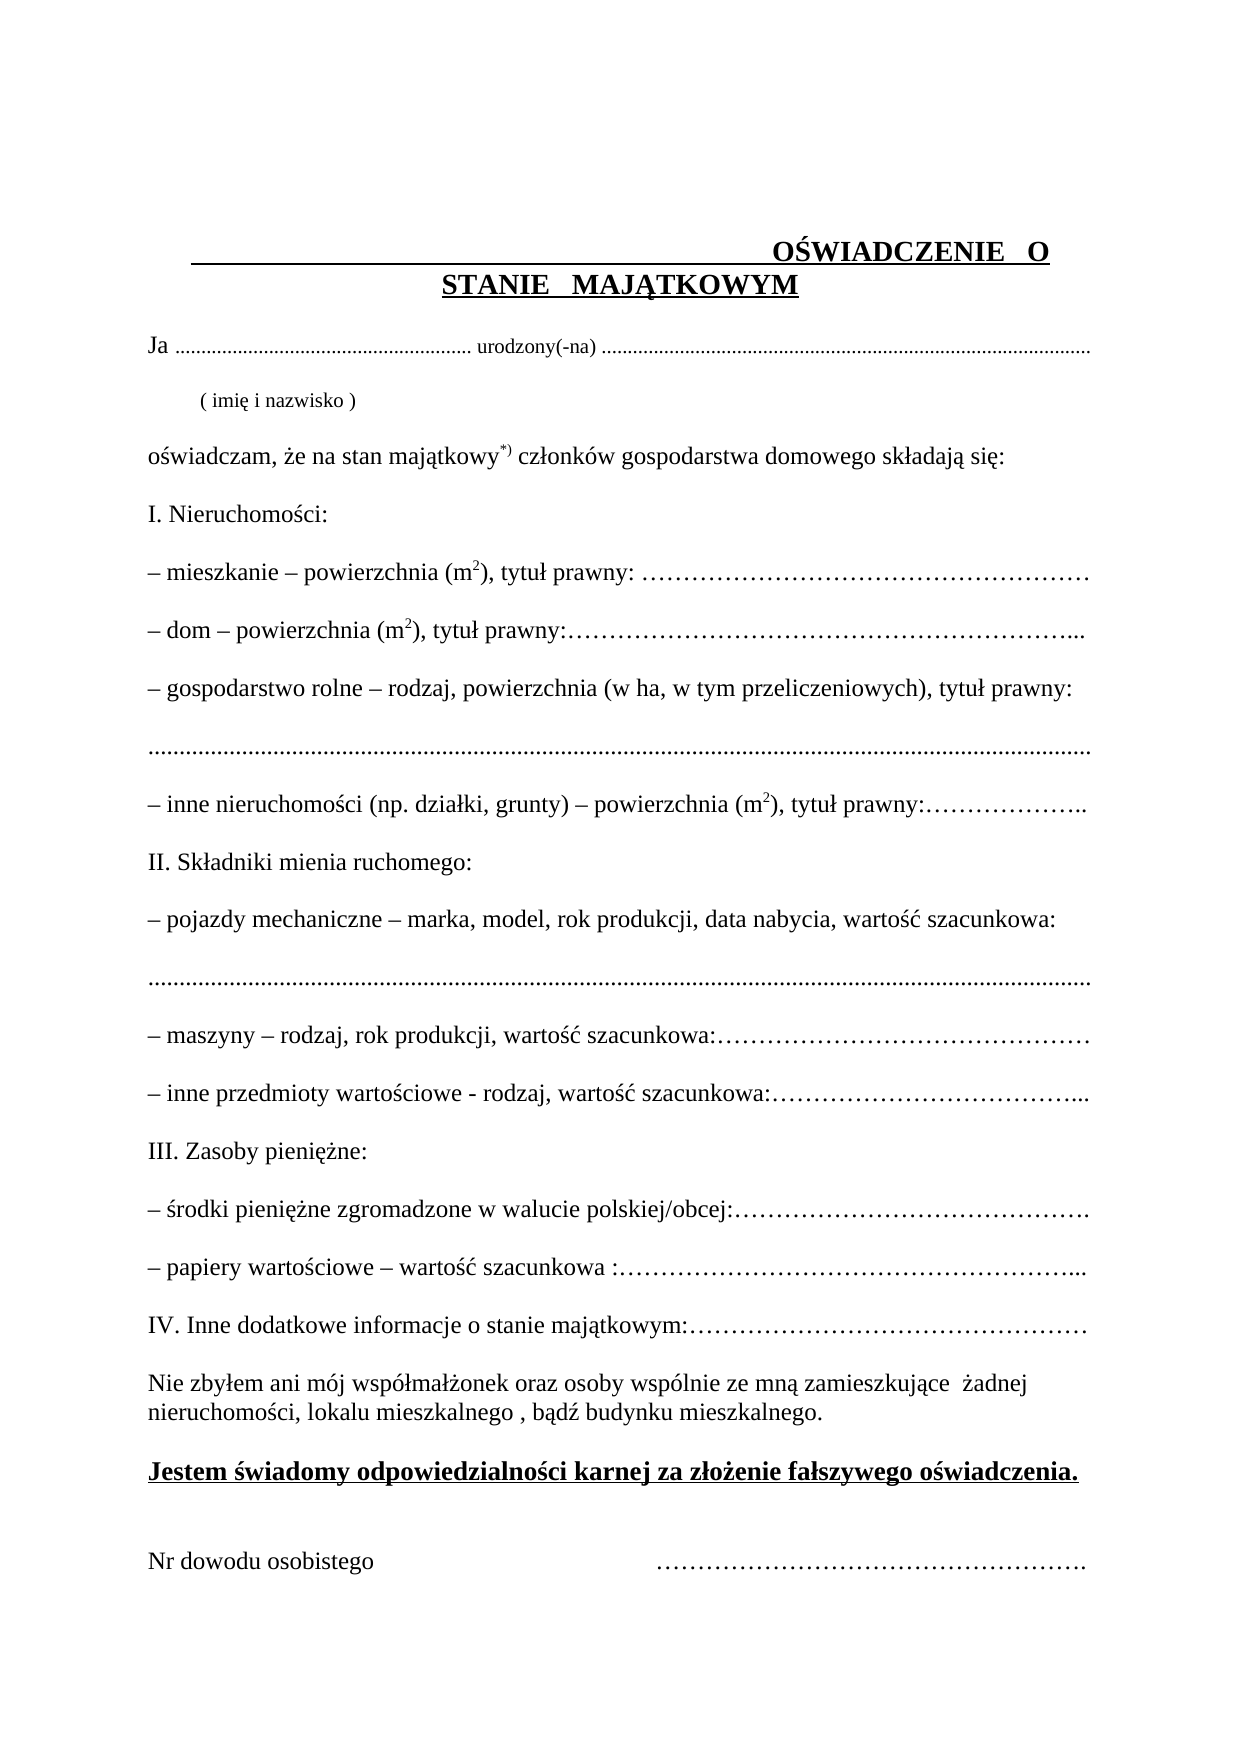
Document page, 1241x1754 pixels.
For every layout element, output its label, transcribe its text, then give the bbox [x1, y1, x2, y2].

text III. Zasoby pieniężne: [148, 1136, 1093, 1165]
text – pojazdy mechaniczne – marka, model, rok produkcji, data nabycia, wartość szacunkowa: [148, 904, 1093, 933]
text – inne przedmioty wartościowe - rodzaj, wartość szacunkowa:………………………………... [148, 1078, 1093, 1107]
text oświadczam, że na stan majątkowy*) członków gospodarstwa domowego składają się: [148, 441, 1093, 470]
text – mieszkanie – powierzchnia (m2), tytuł prawny: ……………………………………………… [148, 557, 1093, 586]
text – gospodarstwo rolne – rodzaj, powierzchnia (w ha, w tym przeliczeniowych), tytuł prawny: [148, 673, 1093, 702]
text Ja ......................................................... urodzony(-na) .............................................................................................. [148, 330, 1093, 359]
text ....................................................................................................................................................... [148, 962, 1093, 991]
text ( imię i nazwisko ) [148, 388, 1093, 412]
text – maszyny – rodzaj, rok produkcji, wartość szacunkowa:……………………………………… [148, 1020, 1093, 1049]
text – dom – powierzchnia (m2), tytuł prawny:……………………………………………………... [148, 615, 1093, 644]
text – środki pieniężne zgromadzone w walucie polskiej/obcej:……………………………………. [148, 1194, 1093, 1223]
text Jestem świadomy odpowiedzialności karnej za złożenie fałszywego oświadczenia. [148, 1454, 1093, 1486]
text I. Nieruchomości: [148, 499, 1093, 528]
text Nr dowodu osobistego ……………………………………………. [148, 1546, 1093, 1575]
text II. Składniki mienia ruchomego: [148, 847, 1093, 875]
text ....................................................................................................................................................... [148, 731, 1093, 759]
text Nie zbyłem ani mój współmałżonek oraz osoby wspólnie ze mną zamieszkujące żadnej nieruchomości, lokalu mieszkalnego , bądź budynku mieszkalnego. [148, 1368, 1093, 1425]
text IV. Inne dodatkowe informacje o stanie majątkowym:………………………………………… [148, 1310, 1093, 1339]
subtitle OŚWIADCZENIE O STANIE MAJĄTKOWYM [148, 234, 1093, 301]
text – papiery wartościowe – wartość szacunkowa :………………………………………………... [148, 1252, 1093, 1281]
text – inne nieruchomości (np. działki, grunty) – powierzchnia (m2), tytuł prawny:……………….. [148, 789, 1093, 817]
